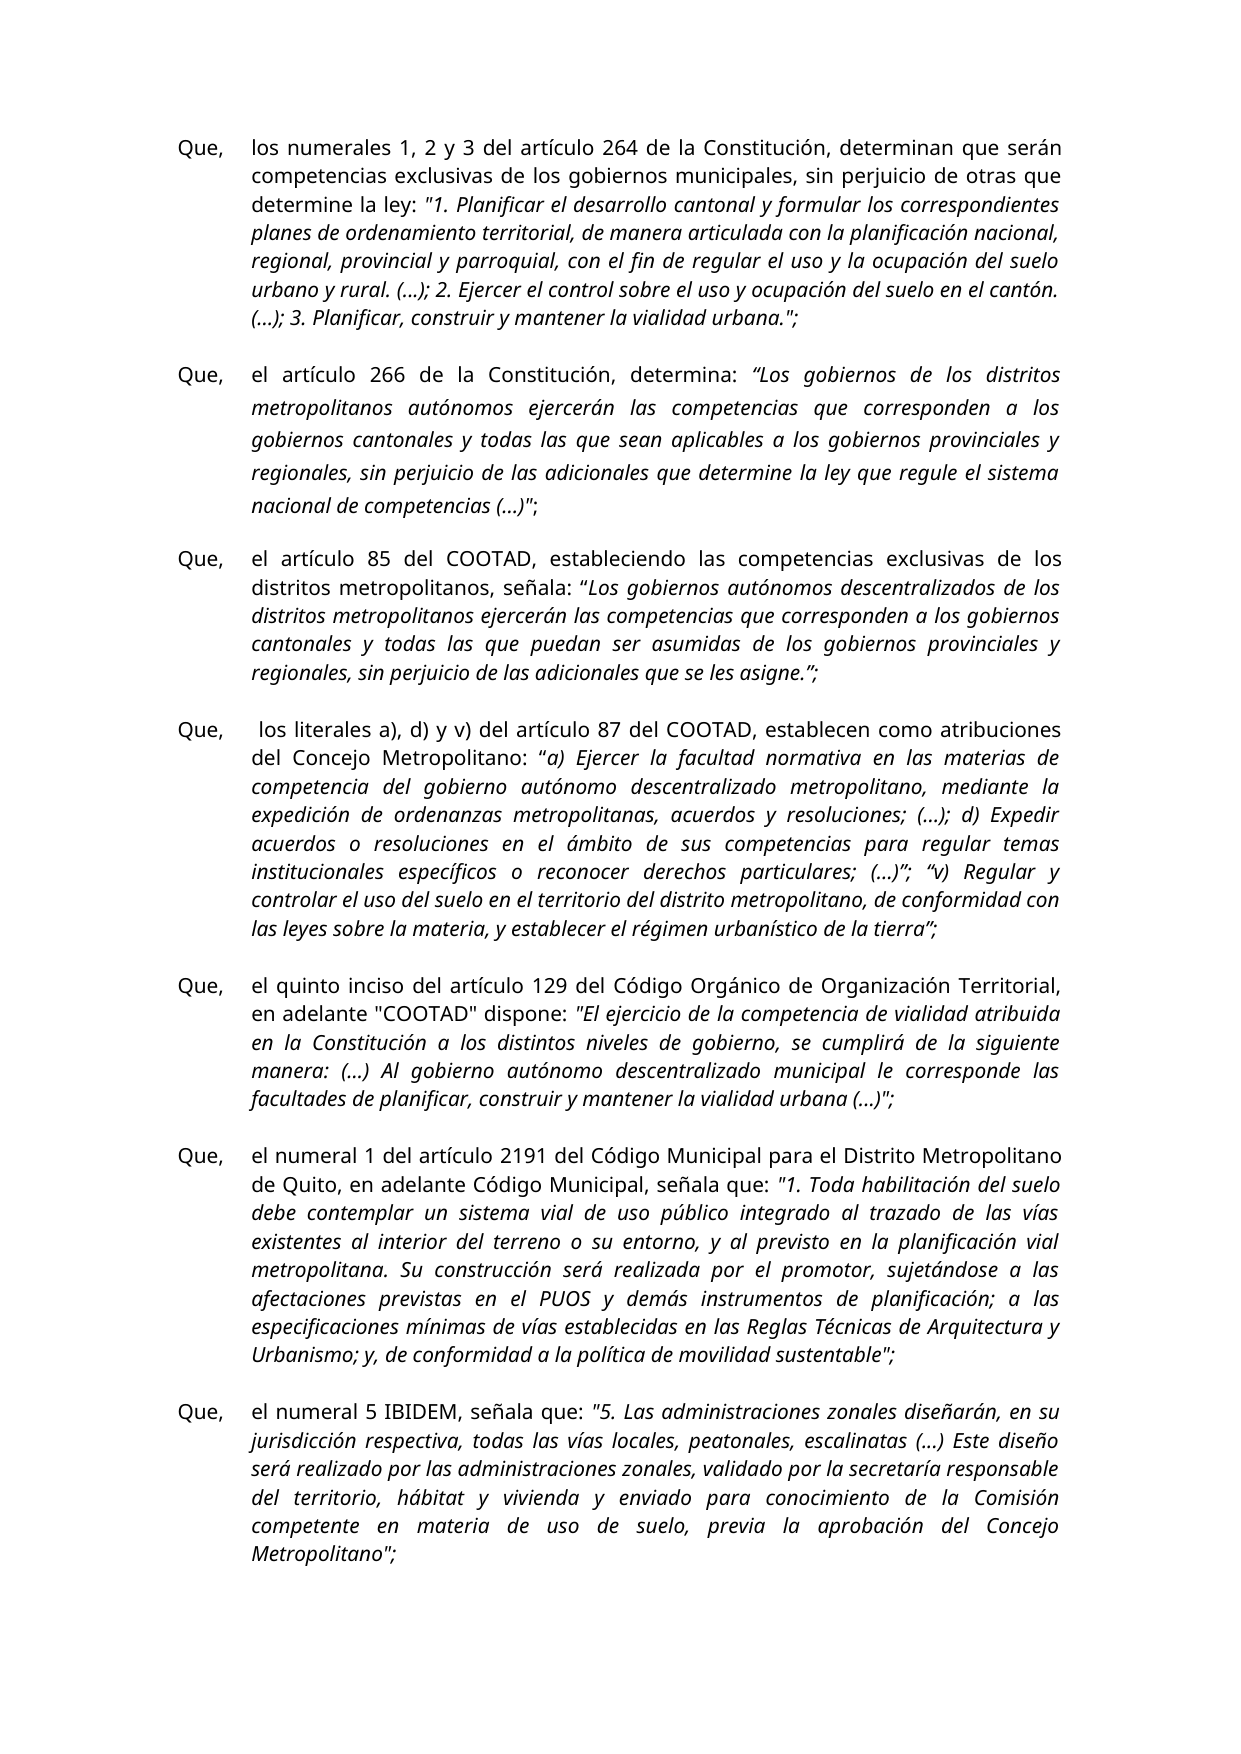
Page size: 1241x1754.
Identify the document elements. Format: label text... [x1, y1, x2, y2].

text Que, el numeral 1 del artículo 2191 del Código Municipal para el Distrito Metropolitano de Quito, en adelante Código Municipal, señala que: "1. Toda habilitación del suelo debe contemplar un sistema vial de uso público integrado al trazado de las vías existentes al interior del terreno o su entorno, y al previsto en la planificación vial metropolitana. Su construcción será realizada por el promotor, sujetándose a las afectaciones previstas en el PUOS y demás instrumentos de planificación; a las especificaciones mínimas de vías establecidas en las Reglas Técnicas de Arquitectura y Urbanismo; y, de conformidad a la política de movilidad sustentable"; [177, 1141, 1063, 1369]
text Que, el artículo 266 de la Constitución, determina: “Los gobiernos de los distritos metropolitanos autónomos ejercerán las competencias que corresponden a los gobiernos cantonales y todas las que sean aplicables a los gobiernos provinciales y regionales, sin perjuicio de las adicionales que determine la ley que regule el sistema nacional de competencias (…)"; [177, 360, 1063, 519]
text Que, el quinto inciso del artículo 129 del Código Orgánico de Organización Territorial, en adelante "COOTAD" dispone: "El ejercicio de la competencia de vialidad atribuida en la Constitución a los distintos niveles de gobierno, se cumplirá de la siguiente manera: (...) Al gobierno autónomo descentralizado municipal le corresponde las facultades de planificar, construir y mantener la vialidad urbana (...)"; [177, 971, 1063, 1113]
text Que, los numerales 1, 2 y 3 del artículo 264 de la Constitución, determinan que serán competencias exclusivas de los gobiernos municipales, sin perjuicio de otras que determine la ley: "1. Planificar el desarrollo cantonal y formular los correspondientes planes de ordenamiento territorial, de manera articulada con la planificación nacional, regional, provincial y parroquial, con el fin de regular el uso y la ocupación del suelo urbano y rural. (...); 2. Ejercer el control sobre el uso y ocupación del suelo en el cantón. (…); 3. Planificar, construir y mantener la vialidad urbana."; [177, 133, 1063, 332]
text Que, los literales a), d) y v) del artículo 87 del COOTAD, establecen como atribuciones del Concejo Metropolitano: “a) Ejercer la facultad normativa en las materias de competencia del gobierno autónomo descentralizado metropolitano, mediante la expedición de ordenanzas metropolitanas, acuerdos y resoluciones; (…); d) Expedir acuerdos o resoluciones en el ámbito de sus competencias para regular temas institucionales específicos o reconocer derechos particulares; (…)”; “v) Regular y controlar el uso del suelo en el territorio del distrito metropolitano, de conformidad con las leyes sobre la materia, y establecer el régimen urbanístico de la tierra”; [177, 715, 1063, 942]
text Que, el artículo 85 del COOTAD, estableciendo las competencias exclusivas de los distritos metropolitanos, señala: “Los gobiernos autónomos descentralizados de los distritos metropolitanos ejercerán las competencias que corresponden a los gobiernos cantonales y todas las que puedan ser asumidas de los gobiernos provinciales y regionales, sin perjuicio de las adicionales que se les asigne.”; [177, 544, 1063, 686]
text Que, el numeral 5 IBIDEM, señala que: "5. Las administraciones zonales diseñarán, en su jurisdicción respectiva, todas las vías locales, peatonales, escalinatas (...) Este diseño será realizado por las administraciones zonales, validado por la secretaría responsable del territorio, hábitat y vivienda y enviado para conocimiento de la Comisión competente en materia de uso de suelo, previa la aprobación del Concejo Metropolitano"; [177, 1397, 1063, 1568]
